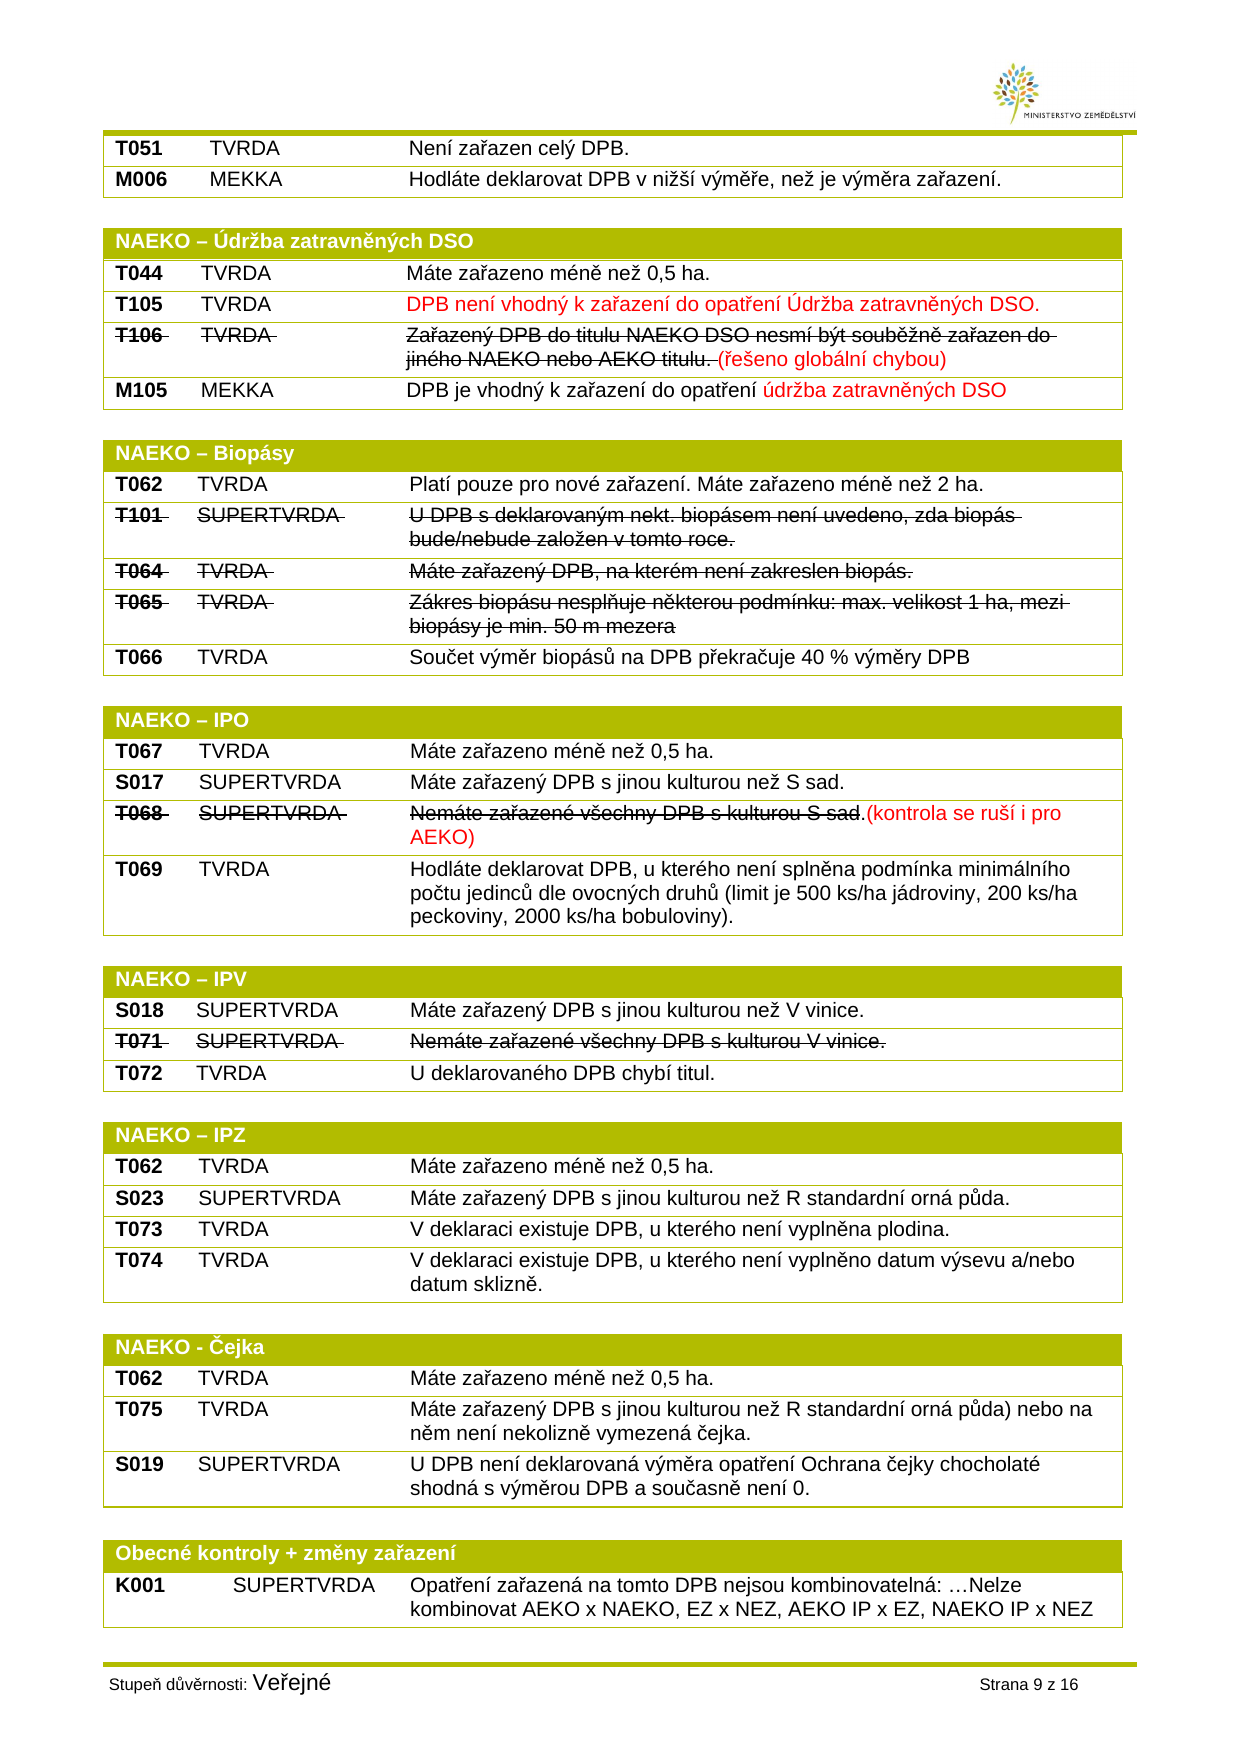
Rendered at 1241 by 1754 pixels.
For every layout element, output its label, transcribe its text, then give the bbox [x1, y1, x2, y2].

table_cell TVRDA [187, 1248, 399, 1302]
table_cell Součet výměr biopásů na DPB překračuje 40 % výměry DPB [398, 645, 1122, 675]
table_cell S023 [104, 1186, 187, 1216]
table_cell T062 [104, 1366, 186, 1396]
table_cell T067 [104, 739, 187, 769]
table_cell TVRDA [188, 856, 399, 934]
table_cell Máte zařazeno méně než 0,5 ha. [399, 1154, 1122, 1184]
picture [991, 59, 1138, 128]
table_cell M006 [104, 167, 198, 197]
table_cell TVRDA [189, 292, 395, 322]
table_cell T051 [104, 136, 198, 166]
table_cell SUPERTVRDA [187, 1186, 399, 1216]
table_header NAEKO – IPZ [104, 1123, 1122, 1153]
table_cell Platí pouze pro nové zařazení. Máte zařazeno méně než 2 ha. [398, 472, 1122, 502]
table_cell TVRDA [186, 645, 398, 675]
table_cell T101 [104, 503, 186, 557]
table_cell S017 [104, 770, 187, 800]
table_cell Nemáte zařazené všechny DPB s kulturou V vinice. [399, 1029, 1122, 1059]
table_cell Hodláte deklarovat DPB v nižší výměře, než je výměra zařazení. [397, 167, 1122, 197]
table_cell T069 [104, 856, 187, 934]
table_header NAEKO – IPV [104, 967, 1122, 997]
table_cell Zákres biopásu nesplňuje některou podmínku: max. velikost 1 ha, mezi biopásy je min. 50 m mezera [398, 590, 1122, 644]
table_header NAEKO – Údržba zatravněných DSO [104, 229, 1122, 259]
table_cell SUPERTVRDA [186, 1452, 399, 1506]
table_cell TVRDA [186, 1366, 399, 1396]
table_cell MEKKA [198, 167, 397, 197]
table_cell T072 [104, 1061, 184, 1091]
table_cell Máte zařazený DPB, na kterém není zakreslen biopás. [398, 559, 1122, 589]
table_cell U DPB s deklarovaným nekt. biopásem není uvedeno, zda biopás bude/nebude založen v tomto roce. [398, 503, 1122, 557]
table_cell V deklaraci existuje DPB, u kterého není vyplněno datum výsevu a/nebo datum sklizně. [399, 1248, 1122, 1302]
table_cell U deklarovaného DPB chybí titul. [399, 1061, 1122, 1091]
table_header NAEKO – Biopásy [104, 441, 1122, 471]
table_cell DPB je vhodný k zařazení do opatření údržba zatravněných DSO [395, 378, 1122, 408]
table_header Obecné kontroly + změny zařazení [104, 1541, 1122, 1571]
table_cell Máte zařazený DPB s jinou kulturou než R standardní orná půda. [399, 1186, 1122, 1216]
table_cell TVRDA [189, 323, 395, 377]
table_cell SUPERTVRDA [185, 998, 399, 1028]
table_cell T074 [104, 1248, 187, 1302]
table_cell SUPERTVRDA [185, 1029, 399, 1059]
table_cell TVRDA [185, 1061, 399, 1091]
table_cell K001 [104, 1573, 221, 1627]
table_cell TVRDA [186, 559, 398, 589]
table_cell Opatření zařazená na tomto DPB nejsou kombinovatelná: …Nelze kombinovat AEKO x NAEKO, EZ x NEZ, AEKO IP x EZ, NAEKO IP x NEZ [399, 1573, 1122, 1627]
table_cell V deklaraci existuje DPB, u kterého není vyplněna plodina. [399, 1217, 1122, 1247]
table_cell T066 [104, 645, 186, 675]
table_cell Máte zařazený DPB s jinou kulturou než R standardní orná půda) nebo na něm není nekolizně vymezená čejka. [399, 1397, 1122, 1451]
table_cell TVRDA [186, 472, 398, 502]
table_cell T062 [104, 472, 186, 502]
table_cell TVRDA [187, 1217, 399, 1247]
table_cell DPB není vhodný k zařazení do opatření Údržba zatravněných DSO. [395, 292, 1122, 322]
table_cell M105 [104, 378, 189, 408]
table_cell TVRDA [198, 136, 397, 166]
table_cell Nemáte zařazené všechny DPB s kulturou S sad.(kontrola se ruší i pro AEKO) [399, 801, 1122, 855]
table_cell T105 [104, 292, 189, 322]
table_cell MEKKA [189, 378, 395, 408]
table_header NAEKO - Čejka [104, 1335, 1122, 1365]
table_cell TVRDA [186, 1397, 399, 1451]
table_cell TVRDA [186, 590, 398, 644]
table_cell SUPERTVRDA [188, 801, 399, 855]
table_cell U DPB není deklarovaná výměra opatření Ochrana čejky chocholaté shodná s výměrou DPB a současně není 0. [399, 1452, 1122, 1506]
table_cell T068 [104, 801, 187, 855]
table_cell Máte zařazeno méně než 0,5 ha. [399, 1366, 1122, 1396]
table_cell Máte zařazeno méně než 0,5 ha. [395, 261, 1122, 291]
table_cell S019 [104, 1452, 186, 1506]
table_cell T073 [104, 1217, 187, 1247]
table_cell SUPERTVRDA [221, 1573, 399, 1627]
table_cell TVRDA [187, 1154, 399, 1184]
table_cell Máte zařazený DPB s jinou kulturou než S sad. [399, 770, 1122, 800]
table_cell Máte zařazený DPB s jinou kulturou než V vinice. [399, 998, 1122, 1028]
table_cell T064 [104, 559, 186, 589]
table_cell T044 [104, 261, 189, 291]
table_cell Zařazený DPB do titulu NAEKO DSO nesmí být souběžně zařazen do jiného NAEKO nebo AEKO titulu. (řešeno globální chybou) [395, 323, 1122, 377]
table_cell T071 [104, 1029, 184, 1059]
table_cell Není zařazen celý DPB. [397, 136, 1122, 166]
table_cell T062 [104, 1154, 187, 1184]
table_cell T075 [104, 1397, 186, 1451]
table_header NAEKO – IPO [104, 708, 1122, 738]
table_cell T065 [104, 590, 186, 644]
table_cell T106 [104, 323, 189, 377]
table_cell TVRDA [188, 739, 399, 769]
table_cell Hodláte deklarovat DPB, u kterého není splněna podmínka minimálního počtu jedinců dle ovocných druhů (limit je 500 ks/ha jádroviny, 200 ks/ha peckoviny, 2000 ks/ha bobuloviny). [399, 856, 1122, 934]
table_cell S018 [104, 998, 184, 1028]
table_cell SUPERTVRDA [186, 503, 398, 557]
table_cell Máte zařazeno méně než 0,5 ha. [399, 739, 1122, 769]
table_cell TVRDA [189, 261, 395, 291]
table_cell SUPERTVRDA [188, 770, 399, 800]
